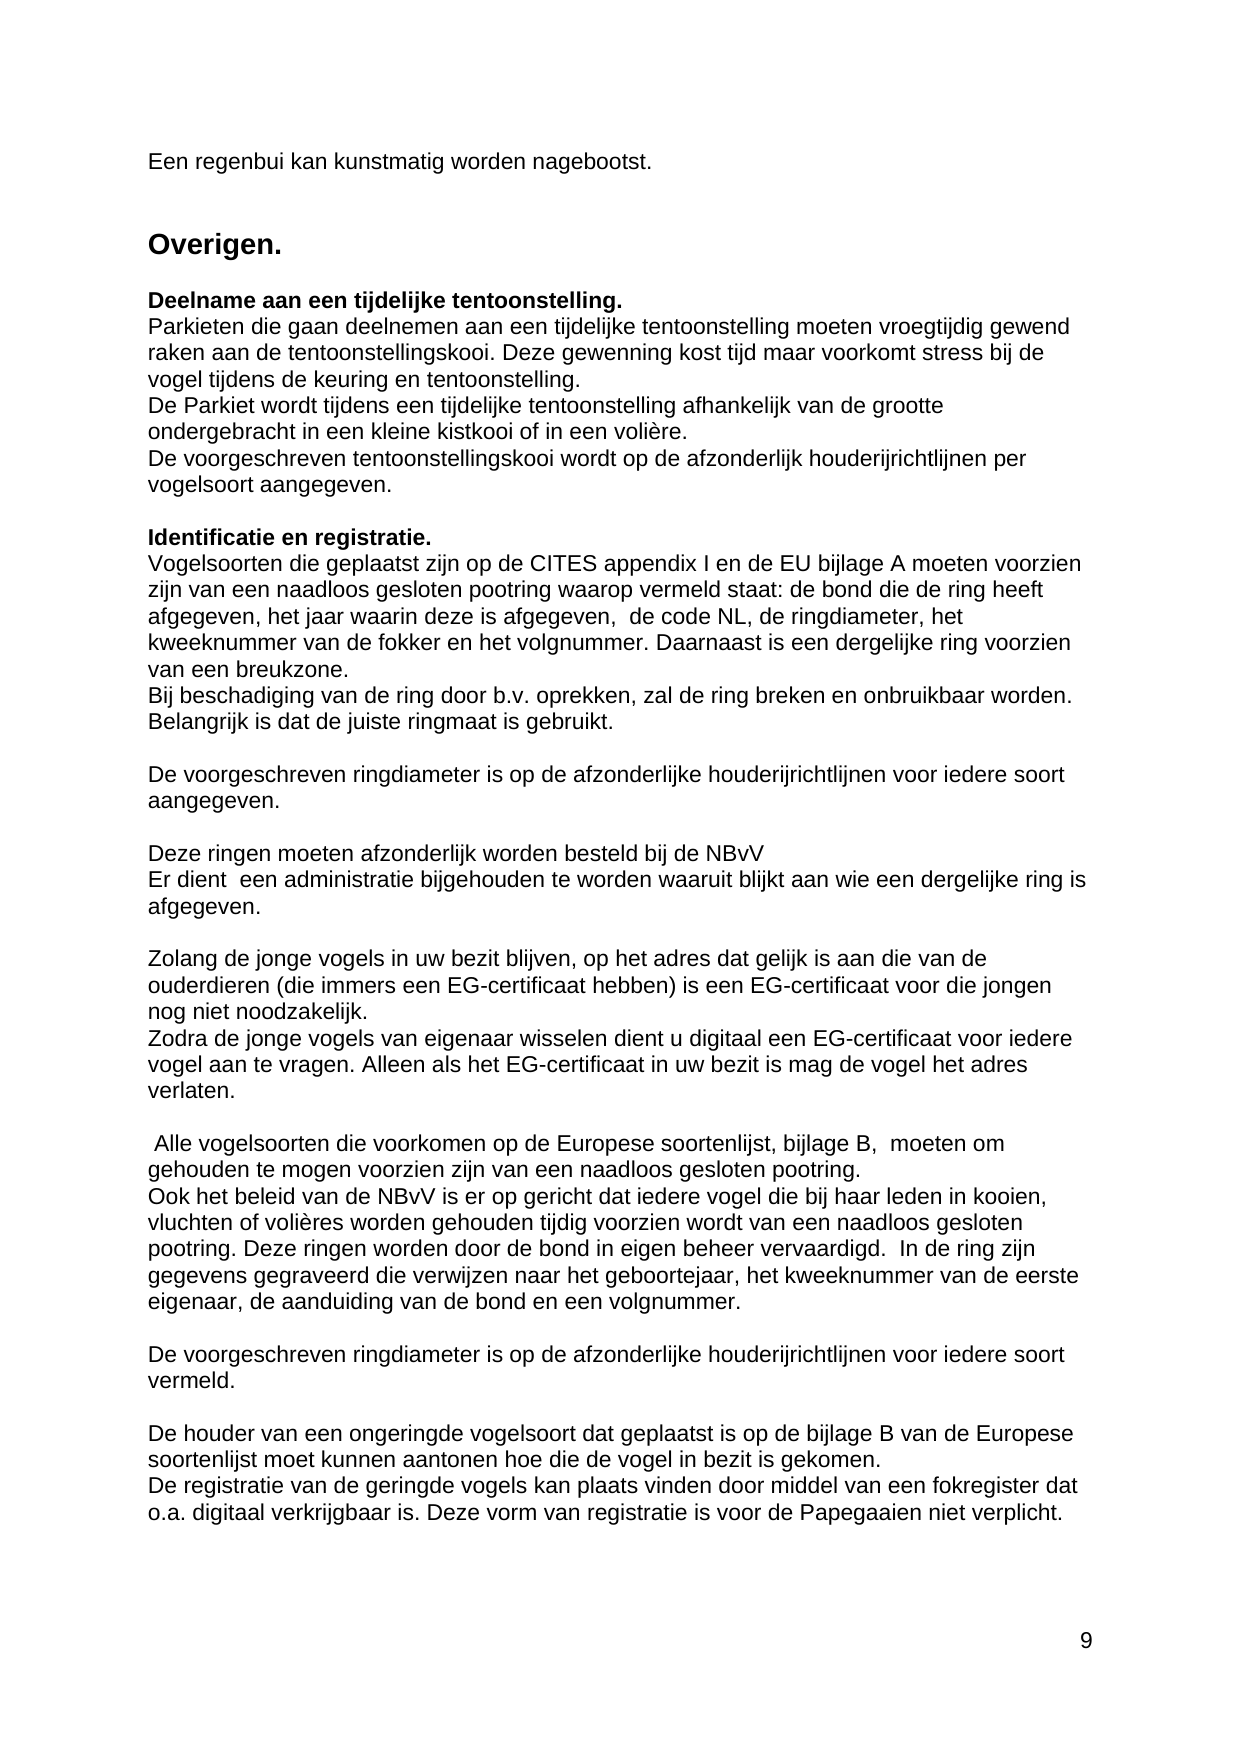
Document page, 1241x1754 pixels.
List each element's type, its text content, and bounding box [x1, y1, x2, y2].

text De registratie van de geringde vogels kan plaats vinden door middel van een fokregister dat o.a. digitaal verkrijgbaar is. Deze vorm van registratie is voor de Papegaaien niet verplicht. [148, 1472, 1093, 1525]
text De voorgeschreven ringdiameter is op de afzonderlijke houderijrichtlijnen voor iedere soort vermeld. [148, 1341, 1093, 1393]
text Alle vogelsoorten die voorkomen op de Europese soortenlijst, bijlage B, moeten om gehouden te mogen voorzien zijn van een naadloos gesloten pootring. [148, 1130, 1093, 1183]
text Zodra de jonge vogels van eigenaar wisselen dient u digitaal een EG-certificaat voor iedere vogel aan te vragen. Alleen als het EG-certificaat in uw bezit is mag de vogel het adres verlaten. [148, 1024, 1093, 1103]
text Er dient een administratie bijgehouden te worden waaruit blijkt aan wie een dergelijke ring is afgegeven. [148, 866, 1093, 919]
text Identificatie en registratie. [148, 524, 1093, 550]
text De voorgeschreven ringdiameter is op de afzonderlijke houderijrichtlijnen voor iedere soort [148, 761, 1093, 787]
text Een regenbui kan kunstmatig worden nagebootst. [148, 148, 1093, 174]
text De voorgeschreven tentoonstellingskooi wordt op de afzonderlijk houderijrichtlijnen per vogelsoort aangegeven. [148, 445, 1093, 497]
text Parkieten die gaan deelnemen aan een tijdelijke tentoonstelling moeten vroegtijdig gewend raken aan de tentoonstellingskooi. Deze gewenning kost tijd maar voorkomt stress bij de vogel tijdens de keuring en tentoonstelling. [148, 313, 1093, 392]
text Deelname aan een tijdelijke tentoonstelling. [148, 287, 1093, 313]
text Overigen. [148, 227, 1093, 260]
text Belangrijk is dat de juiste ringmaat is gebruikt. [148, 708, 1093, 734]
text De Parkiet wordt tijdens een tijdelijke tentoonstelling afhankelijk van de grootte ondergebracht in een kleine kistkooi of in een volière. [148, 392, 1093, 445]
text aangegeven. [148, 787, 1093, 814]
text Deze ringen moeten afzonderlijk worden besteld bij de NBvV [148, 840, 1093, 866]
text Ook het beleid van de NBvV is er op gericht dat iedere vogel die bij haar leden in kooien, vluchten of volières worden gehouden tijdig voorzien wordt van een naadloos gesloten pootring. Deze ringen worden door de bond in eigen beheer vervaardigd. In de ring zijn gegevens gegraveerd die verwijzen naar het geboortejaar, het kweeknummer van de eerste eigenaar, de aanduiding van de bond en een volgnummer. [148, 1183, 1093, 1314]
text Bij beschadiging van de ring door b.v. oprekken, zal de ring breken en onbruikbaar worden. [148, 682, 1093, 708]
text De houder van een ongeringde vogelsoort dat geplaatst is op de bijlage B van de Europese soortenlijst moet kunnen aantonen hoe die de vogel in bezit is gekomen. [148, 1420, 1093, 1472]
text Vogelsoorten die geplaatst zijn op de CITES appendix I en de EU bijlage A moeten voorzien zijn van een naadloos gesloten pootring waarop vermeld staat: de bond die de ring heeft afgegeven, het jaar waarin deze is afgegeven, de code NL, de ringdiameter, het kweeknummer van de fokker en het volgnummer. Daarnaast is een dergelijke ring voorzien van een breukzone. [148, 550, 1093, 682]
text Zolang de jonge vogels in uw bezit blijven, op het adres dat gelijk is aan die van de ouderdieren (die immers een EG-certificaat hebben) is een EG-certificaat voor die jongen nog niet noodzakelijk. [148, 945, 1093, 1024]
